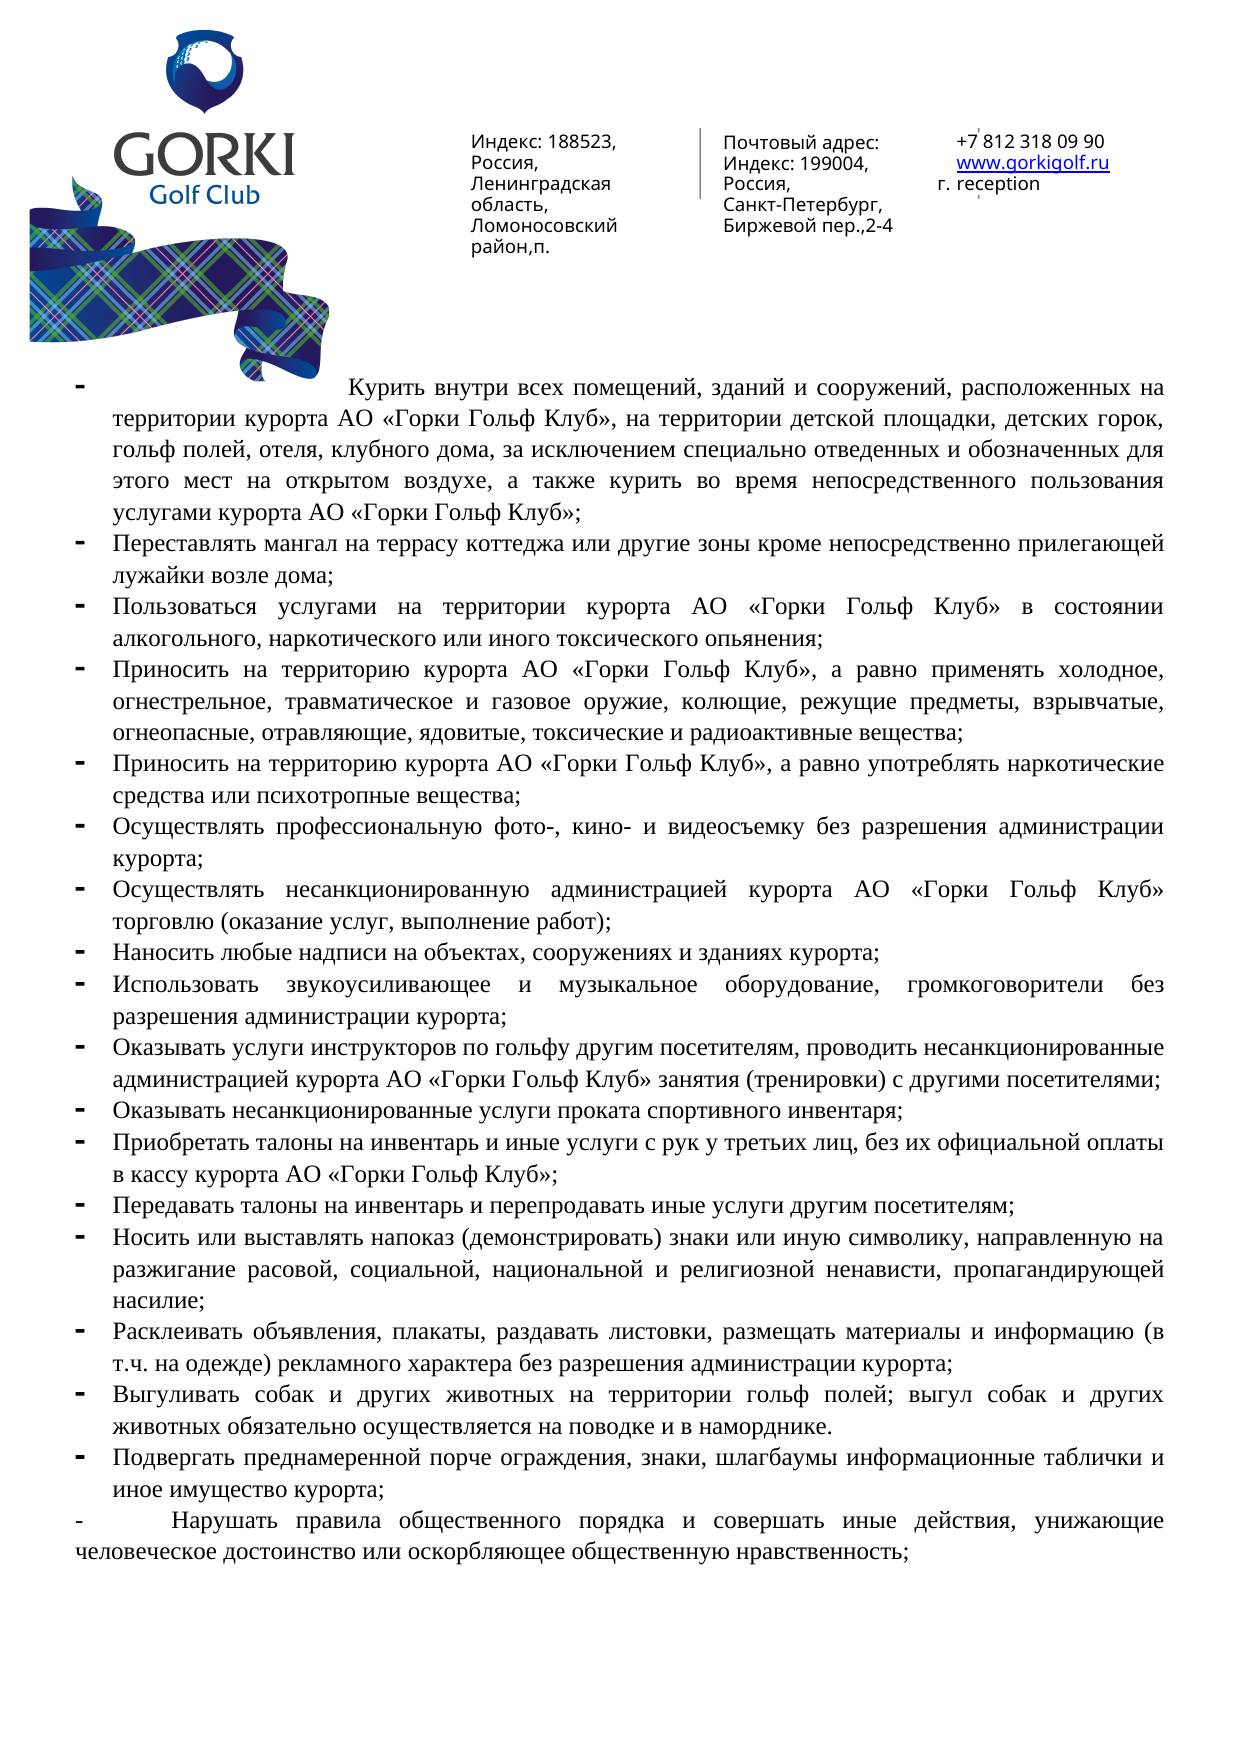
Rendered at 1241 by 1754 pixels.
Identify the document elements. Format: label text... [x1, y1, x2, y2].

list Приносить на территорию курорта АО «Горки Гольф Клуб», а равно применять холодное, огнестрельное, травматическое и газовое оружие, колющие, режущие предметы, взрывчатые, огнеопасные, отравляющие, ядовитые, токсические и радиоактивные вещества; [75, 654, 1165, 746]
text - Нарушать правила общественного порядка и совершать иные действия, унижающие человеческое достоинство или оскорбляющее общественную нравственность; [75, 1505, 1165, 1565]
list Осуществлять профессиональную фото-, кино- и видеосъемку без разрешения администрации курорта; [75, 811, 1165, 872]
list Оказывать несанкционированные услуги проката спортивного инвентаря; [75, 1095, 1165, 1124]
list Пользоваться услугами на территории курорта АО «Горки Гольф Клуб» в состоянии алкогольного, наркотического или иного токсического опьянения; [75, 591, 1165, 651]
list Осуществлять несанкционированную администрацией курорта АО «Горки Гольф Клуб» торговлю (оказание услуг, выполнение работ); [75, 874, 1165, 934]
list Подвергать преднамеренной порче ограждения, знаки, шлагбаумы информационные таблички и иное имущество курорта; [75, 1442, 1165, 1503]
list Оказывать услуги инструкторов по гольфу другим посетителям, проводить несанкционированные администрацией курорта АО «Горки Гольф Клуб» занятия (тренировки) с другими посетителями; [75, 1032, 1165, 1093]
list Использовать звукоусиливающее и музыкальное оборудование, громкоговорители без разрешения администрации курорта; [75, 969, 1165, 1029]
list Расклеивать объявления, плакаты, раздавать листовки, размещать материалы и информацию (в т.ч. на одежде) рекламного характера без разрешения администрации курорта; [75, 1316, 1165, 1377]
picture [29, 29, 330, 380]
list Передавать талоны на инвентарь и перепродавать иные услуги другим посетителям; [75, 1190, 1165, 1219]
list Наносить любые надписи на объектах, сооружениях и зданиях курорта; [75, 937, 1165, 967]
list Выгуливать собак и других животных на территории гольф полей; выгул собак и других животных обязательно осуществляется на поводке и в наморднике. [75, 1379, 1165, 1440]
list Приобретать талоны на инвентарь и иные услуги с рук у третьих лиц, без их официальной оплаты в кассу курорта АО «Горки Гольф Клуб»; [75, 1127, 1165, 1188]
list Переставлять мангал на террасу коттеджа или другие зоны кроме непосредственно прилегающей лужайки возле дома; [75, 528, 1165, 588]
list Носить или выставлять напоказ (демонстрировать) знаки или иную символику, направленную на разжигание расовой, социальной, национальной и религиозной ненависти, пропагандирующей насилие; [75, 1222, 1165, 1314]
list Курить внутри всех помещений, зданий и сооружений, расположенных на территории курорта АО «Горки Гольф Клуб», на территории детской площадки, детских горок, гольф полей, отеля, клубного дома, за исключением специально отведенных и обозначенных для этого мест на открытом воздухе, а также курить во время непосредственного пользования услугами курорта АО «Горки Гольф Клуб»; [75, 372, 1165, 525]
list Приносить на территорию курорта АО «Горки Гольф Клуб», а равно употреблять наркотические средства или психотропные вещества; [75, 748, 1165, 808]
